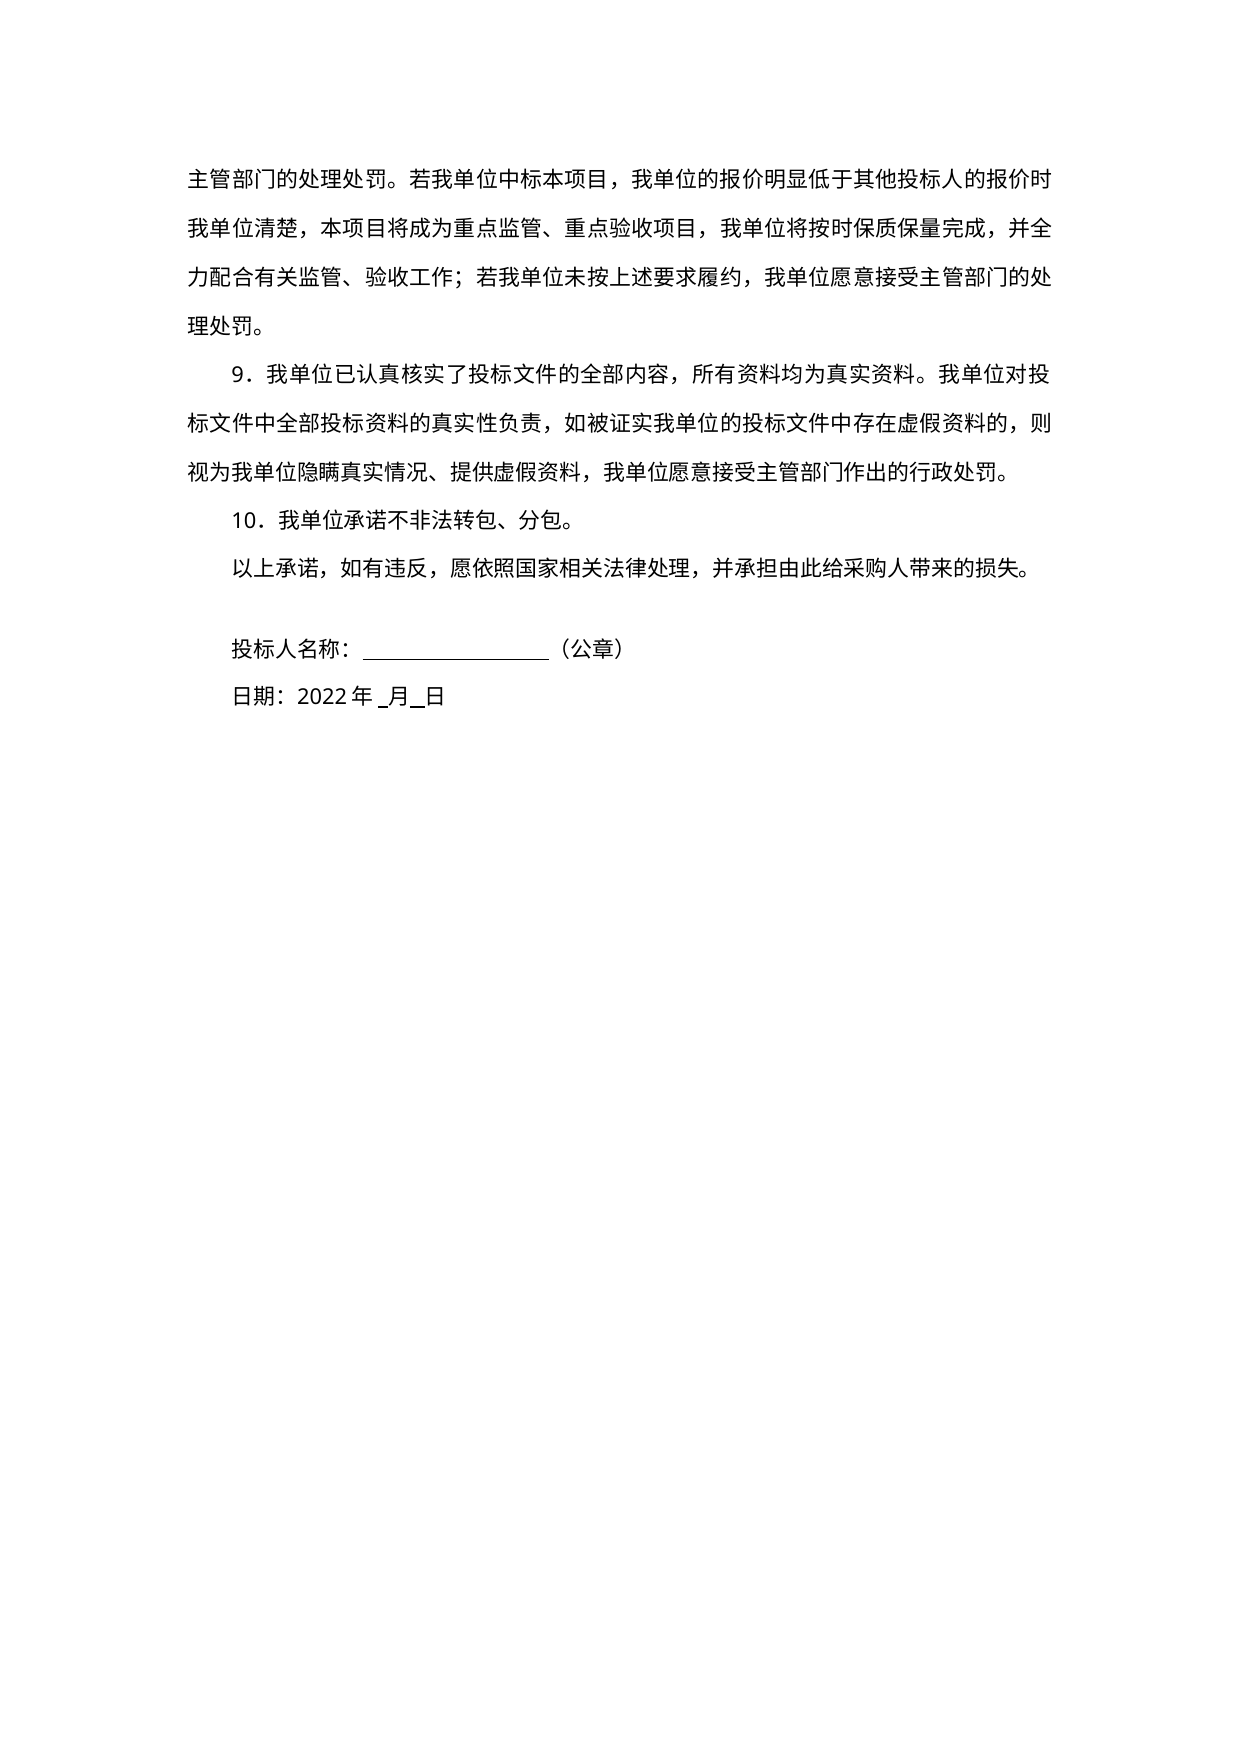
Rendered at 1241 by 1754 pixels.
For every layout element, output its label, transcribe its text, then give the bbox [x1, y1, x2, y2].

text 9．我单位已认真核实了投标文件的全部内容，所有资料均为真实资料。我单位对投标文件中全部投标资料的真实性负责，如被证实我单位的投标文件中存在虚假资料的，则视为我单位隐瞒真实情况、提供虚假资料，我单位愿意接受主管部门作出的行政处罚。 [187, 357, 1053, 487]
text 以上承诺，如有违反，愿依照国家相关法律处理，并承担由此给采购人带来的损失。 [187, 551, 1053, 583]
text 10．我单位承诺不非法转包、分包。 [187, 502, 1053, 535]
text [187, 162, 1053, 341]
text 投标人名称： （公章） [187, 632, 1053, 663]
text 日期：2022年 月 日 [187, 679, 1053, 711]
